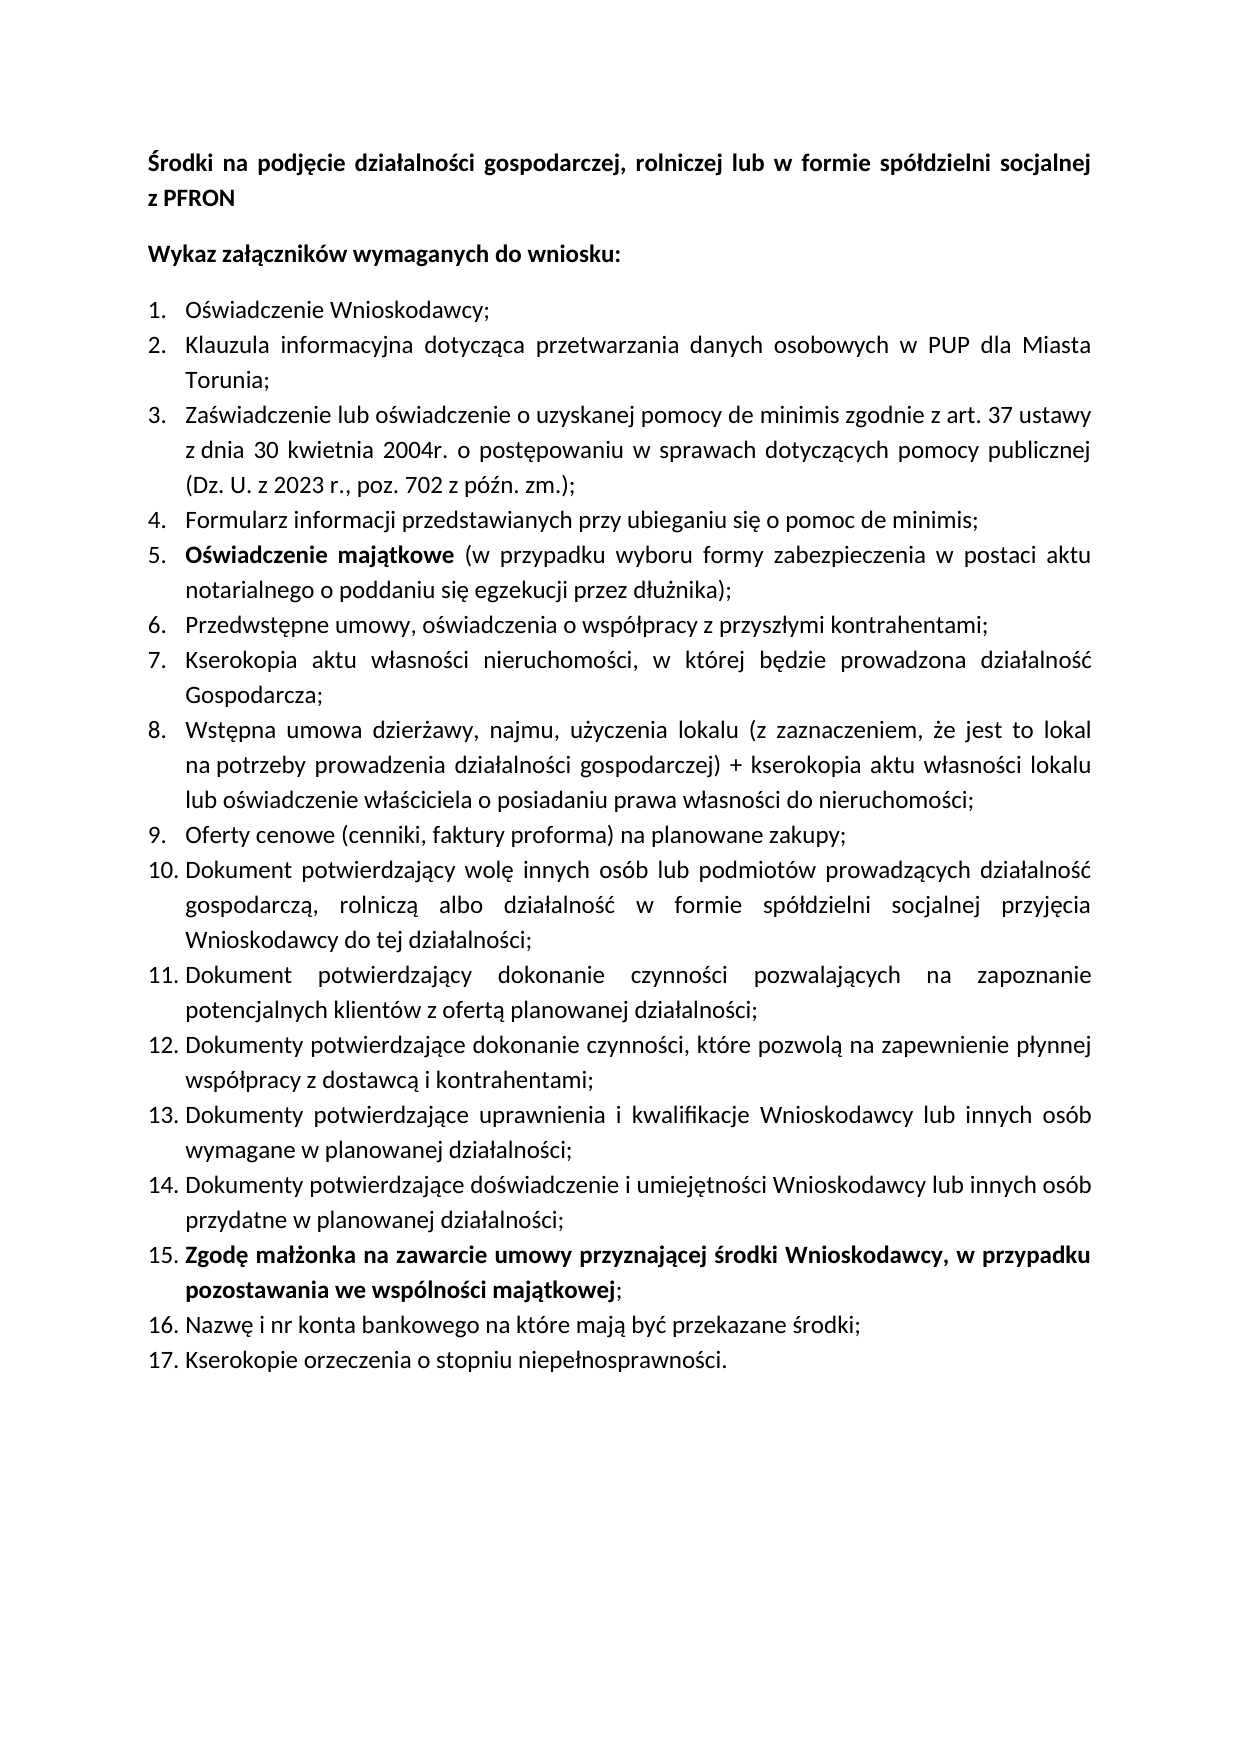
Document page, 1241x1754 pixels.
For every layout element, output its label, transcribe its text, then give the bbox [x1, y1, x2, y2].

list Zaświadczenie lub oświadczenie o uzyskanej pomocy de minimis zgodnie z art. 37 ustawy z dnia 30 kwietnia 2004r. o postępowaniu w sprawach dotyczących pomocy publicznej (Dz. U. z 2023 r., poz. 702 z późn. zm.); [148, 399, 1093, 500]
text Wykaz załączników wymaganych do wniosku: [148, 238, 1093, 269]
list Wstępna umowa dzierżawy, najmu, użyczenia lokalu (z zaznaczeniem, że jest to lokal na potrzeby prowadzenia działalności gospodarczej) + kserokopia aktu własności lokalu lub oświadczenie właściciela o posiadaniu prawa własności do nieruchomości; [148, 714, 1093, 815]
list Przedwstępne umowy, oświadczenia o współpracy z przyszłymi kontrahentami; [148, 609, 1093, 640]
list Kserokopia aktu własności nieruchomości, w której będzie prowadzona działalność Gospodarcza; [148, 644, 1093, 710]
list Dokumenty potwierdzające doświadczenie i umiejętności Wnioskodawcy lub innych osób przydatne w planowanej działalności; [148, 1169, 1093, 1235]
list Oferty cenowe (cenniki, faktury proforma) na planowane zakupy; [148, 819, 1093, 850]
list Nazwę i nr konta bankowego na które mają być przekazane środki; [148, 1309, 1093, 1340]
list Oświadczenie Wnioskodawcy; [148, 294, 1093, 325]
list Dokument potwierdzający dokonanie czynności pozwalających na zapoznanie potencjalnych klientów z ofertą planowanej działalności; [148, 959, 1093, 1025]
list Klauzula informacyjna dotycząca przetwarzania danych osobowych w PUP dla Miasta Torunia; [148, 329, 1093, 395]
list Zgodę małżonka na zawarcie umowy przyznającej środki Wnioskodawcy, w przypadku pozostawania we wspólności majątkowej; [148, 1239, 1093, 1305]
list Dokumenty potwierdzające dokonanie czynności, które pozwolą na zapewnienie płynnej współpracy z dostawcą i kontrahentami; [148, 1029, 1093, 1095]
list Dokumenty potwierdzające uprawnienia i kwalifikacje Wnioskodawcy lub innych osób wymagane w planowanej działalności; [148, 1099, 1093, 1165]
list Oświadczenie majątkowe (w przypadku wyboru formy zabezpieczenia w postaci aktu notarialnego o poddaniu się egzekucji przez dłużnika); [148, 539, 1093, 605]
list Kserokopie orzeczenia o stopniu niepełnosprawności. [148, 1344, 1093, 1375]
text Środki na podjęcie działalności gospodarczej, rolniczej lub w formie spółdzielni socjalnej z PFRON [148, 148, 1093, 213]
list Dokument potwierdzający wolę innych osób lub podmiotów prowadzących działalność gospodarczą, rolniczą albo działalność w formie spółdzielni socjalnej przyjęcia Wnioskodawcy do tej działalności; [148, 854, 1093, 955]
list Formularz informacji przedstawianych przy ubieganiu się o pomoc de minimis; [148, 504, 1093, 535]
